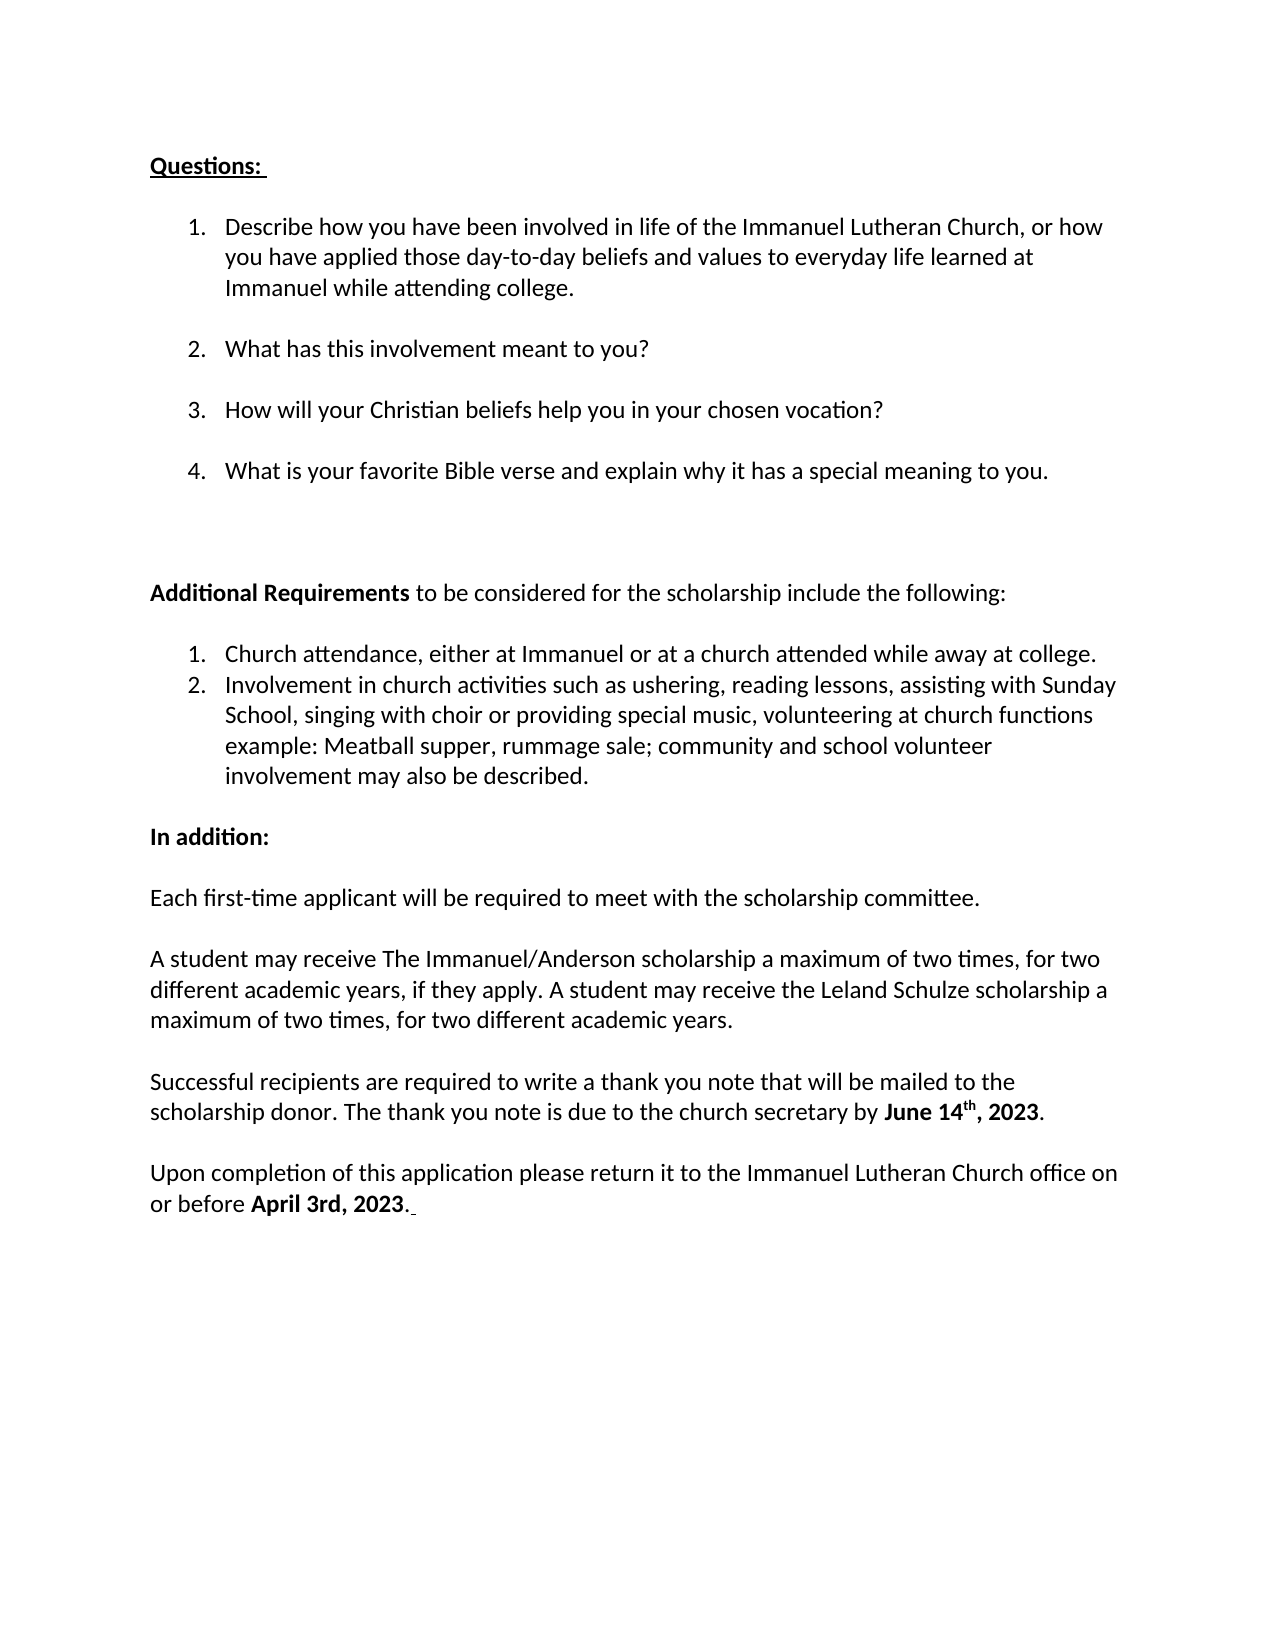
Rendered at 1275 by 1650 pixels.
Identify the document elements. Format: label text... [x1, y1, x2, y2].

text A student may receive The Immanuel/Anderson scholarship a maximum of two times, for two different academic years, if they apply. A student may receive the Leland Schulze scholarship a maximum of two times, for two different academic years. [150, 943, 1125, 1035]
text In addition: [150, 821, 1125, 852]
text Successful recipients are required to write a thank you note that will be mailed to the scholarship donor. The thank you note is due to the church secretary by June 14th, 2023. [150, 1066, 1125, 1127]
list Describe how you have been involved in life of the Immanuel Lutheran Church, or how you have applied those day-to-day beliefs and values to everyday life learned at Immanuel while attending college. [187, 211, 1125, 303]
text Questions: [150, 150, 1125, 181]
text Additional Requirements to be considered for the scholarship include the following: [150, 577, 1125, 608]
list What has this involvement meant to you? [187, 333, 1125, 364]
text Each first-time applicant will be required to meet with the scholarship committee. [150, 882, 1125, 913]
list Involvement in church activities such as ushering, reading lessons, assisting with Sunday School, singing with choir or providing special music, volunteering at church functions example: Meatball supper, rummage sale; community and school volunteer involvement may also be described. [187, 669, 1125, 791]
list Church attendance, either at Immanuel or at a church attended while away at college. [187, 638, 1125, 669]
list How will your Christian beliefs help you in your chosen vocation? [187, 394, 1125, 425]
list What is your favorite Bible verse and explain why it has a special meaning to you. [187, 455, 1125, 486]
text Upon completion of this application please return it to the Immanuel Lutheran Church office on or before April 3rd, 2023. [150, 1157, 1125, 1218]
